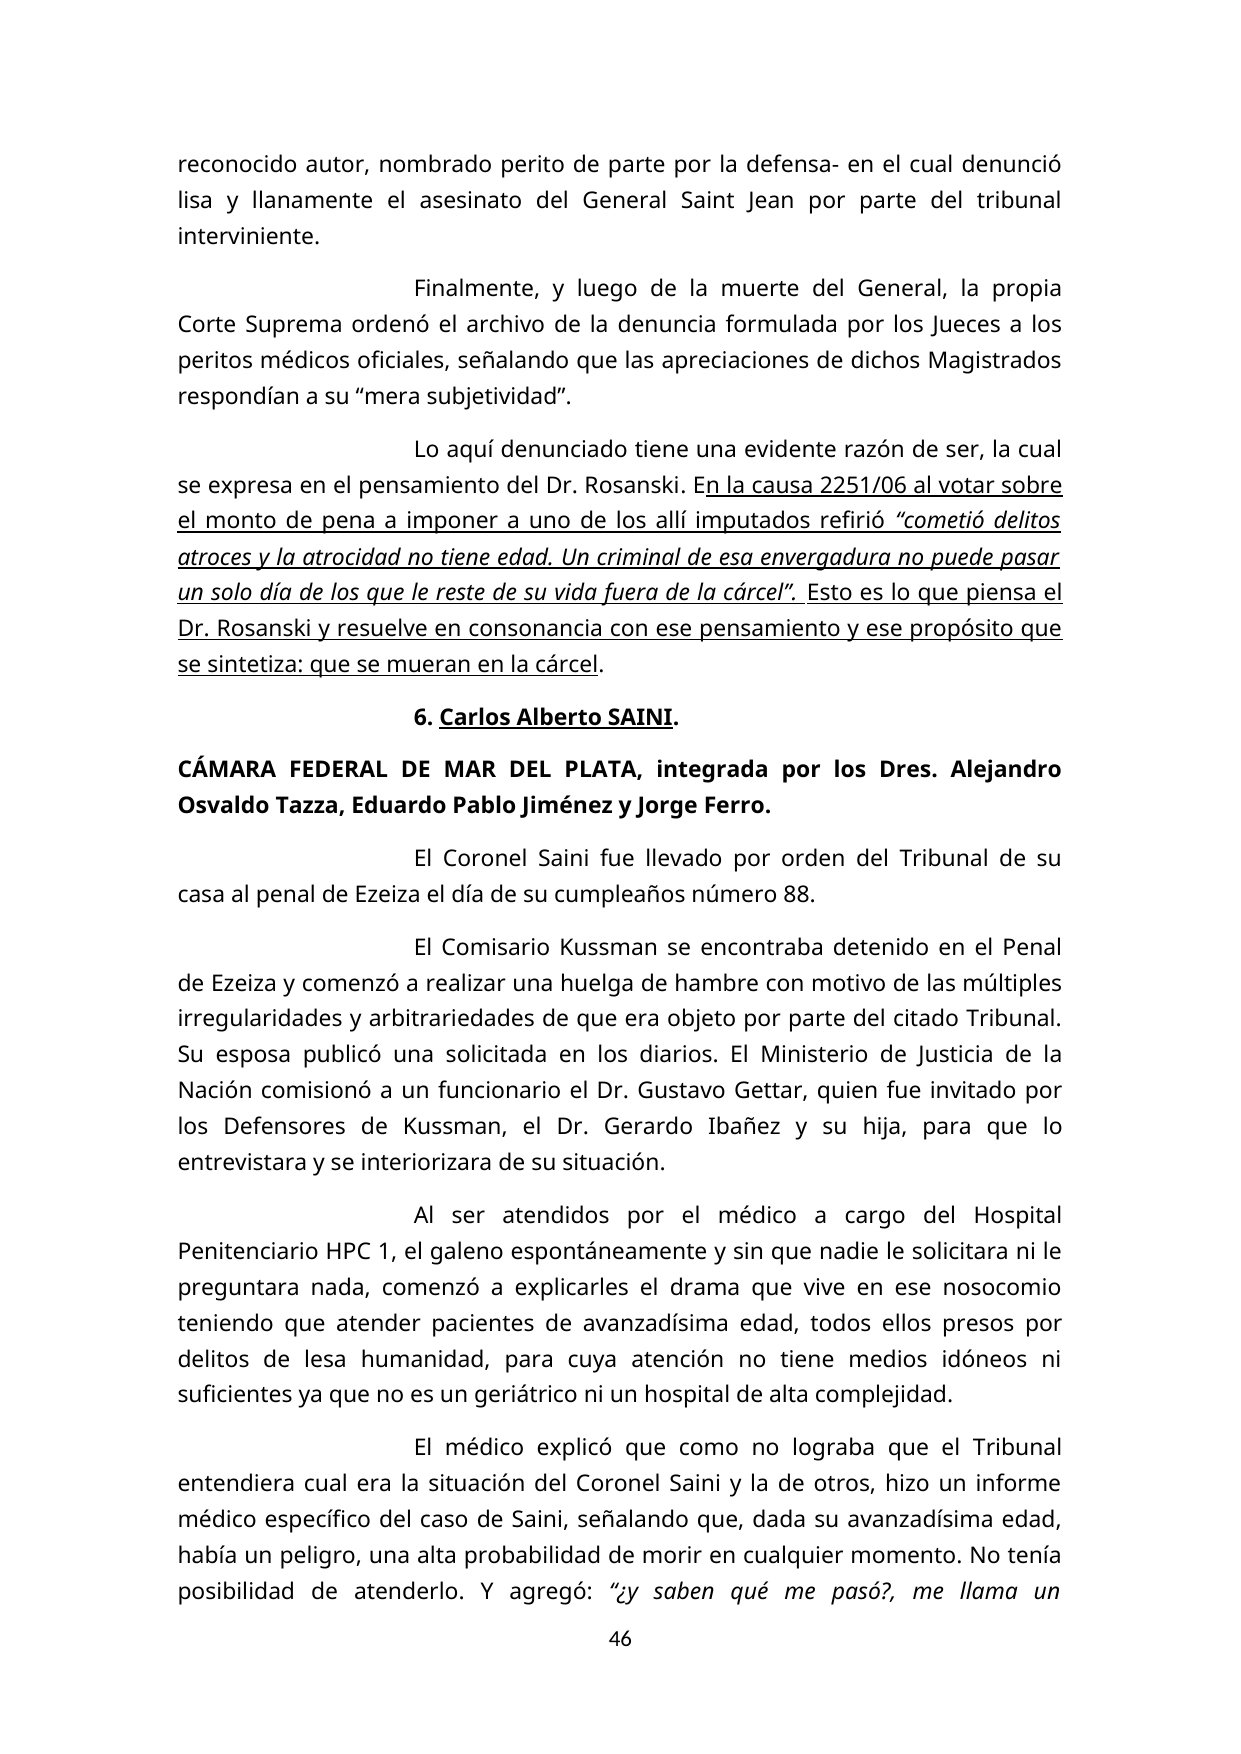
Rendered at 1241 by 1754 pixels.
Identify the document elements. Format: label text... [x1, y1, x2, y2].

text Lo aquí denunciado tiene una evidente razón de ser, la cual se expresa en el pensamiento del Dr. Rosanski. En la causa 2251/06 al votar sobre el monto de pena a imponer a uno de los allí imputados refirió “cometió delitos atroces y la atrocidad no tiene edad. Un criminal de esa envergadura no puede pasar un solo día de los que le reste de su vida fuera de la cárcel”. Esto es lo que piensa el Dr. Rosanski y resuelve en consonancia con ese pensamiento y ese propósito que se sintetiza: que se mueran en la cárcel. [177, 433, 1063, 576]
text Lo aquí denunciado tiene una evidente razón de ser, la cual se expresa en el pensamiento del Dr. Rosanski. En la causa 2251/06 al votar sobre el monto de pena a imponer a uno de los allí imputados refirió “cometió delitos atroces y la atrocidad no tiene edad. Un criminal de esa envergadura no puede pasar un solo día de los que le reste de su vida fuera de la cárcel”. Esto es lo que piensa el Dr. Rosanski y resuelve en consonancia con ese pensamiento y ese propósito que se sintetiza: que se mueran en la cárcel. [177, 643, 1063, 679]
text El Coronel Saini fue llevado por orden del Tribunal de su casa al penal de Ezeiza el día de su cumpleaños número 88. [177, 842, 1063, 909]
text 6. Carlos Alberto SAINI. [177, 701, 1063, 732]
text El Comisario Kussman se encontraba detenido en el Penal de Ezeiza y comenzó a realizar una huelga de hambre con motivo de las múltiples irregularidades y arbitrariedades de que era objeto por parte del citado Tribunal. Su esposa publicó una solicitada en los diarios. El Ministerio de Justicia de la Nación comisionó a un funcionario el Dr. Gustavo Gettar, quien fue invitado por los Defensores de Kussman, el Dr. Gerardo Ibañez y su hija, para que lo entrevistara y se interiorizara de su situación. [177, 931, 1063, 1177]
text Finalmente, y luego de la muerte del General, la propia Corte Suprema ordenó el archivo de la denuncia formulada por los Jueces a los peritos médicos oficiales, señalando que las apreciaciones de dichos Magistrados respondían a su “mera subjetividad”. [177, 272, 1063, 411]
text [177, 1431, 1063, 1606]
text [177, 148, 1063, 251]
text CÁMARA FEDERAL DE MAR DEL PLATA, integrada por los Dres. Alejandro Osvaldo Tazza, Eduardo Pablo Jiménez y Jorge Ferro. [177, 753, 1063, 821]
text Al ser atendidos por el médico a cargo del Hospital Penitenciario HPC 1, el galeno espontáneamente y sin que nadie le solicitara ni le preguntara nada, comenzó a explicarles el drama que vive en ese nosocomio teniendo que atender pacientes de avanzadísima edad, todos ellos presos por delitos de lesa humanidad, para cuya atención no tiene medios idóneos ni suficientes ya que no es un geriátrico ni un hospital de alta complejidad. [177, 1199, 1063, 1410]
